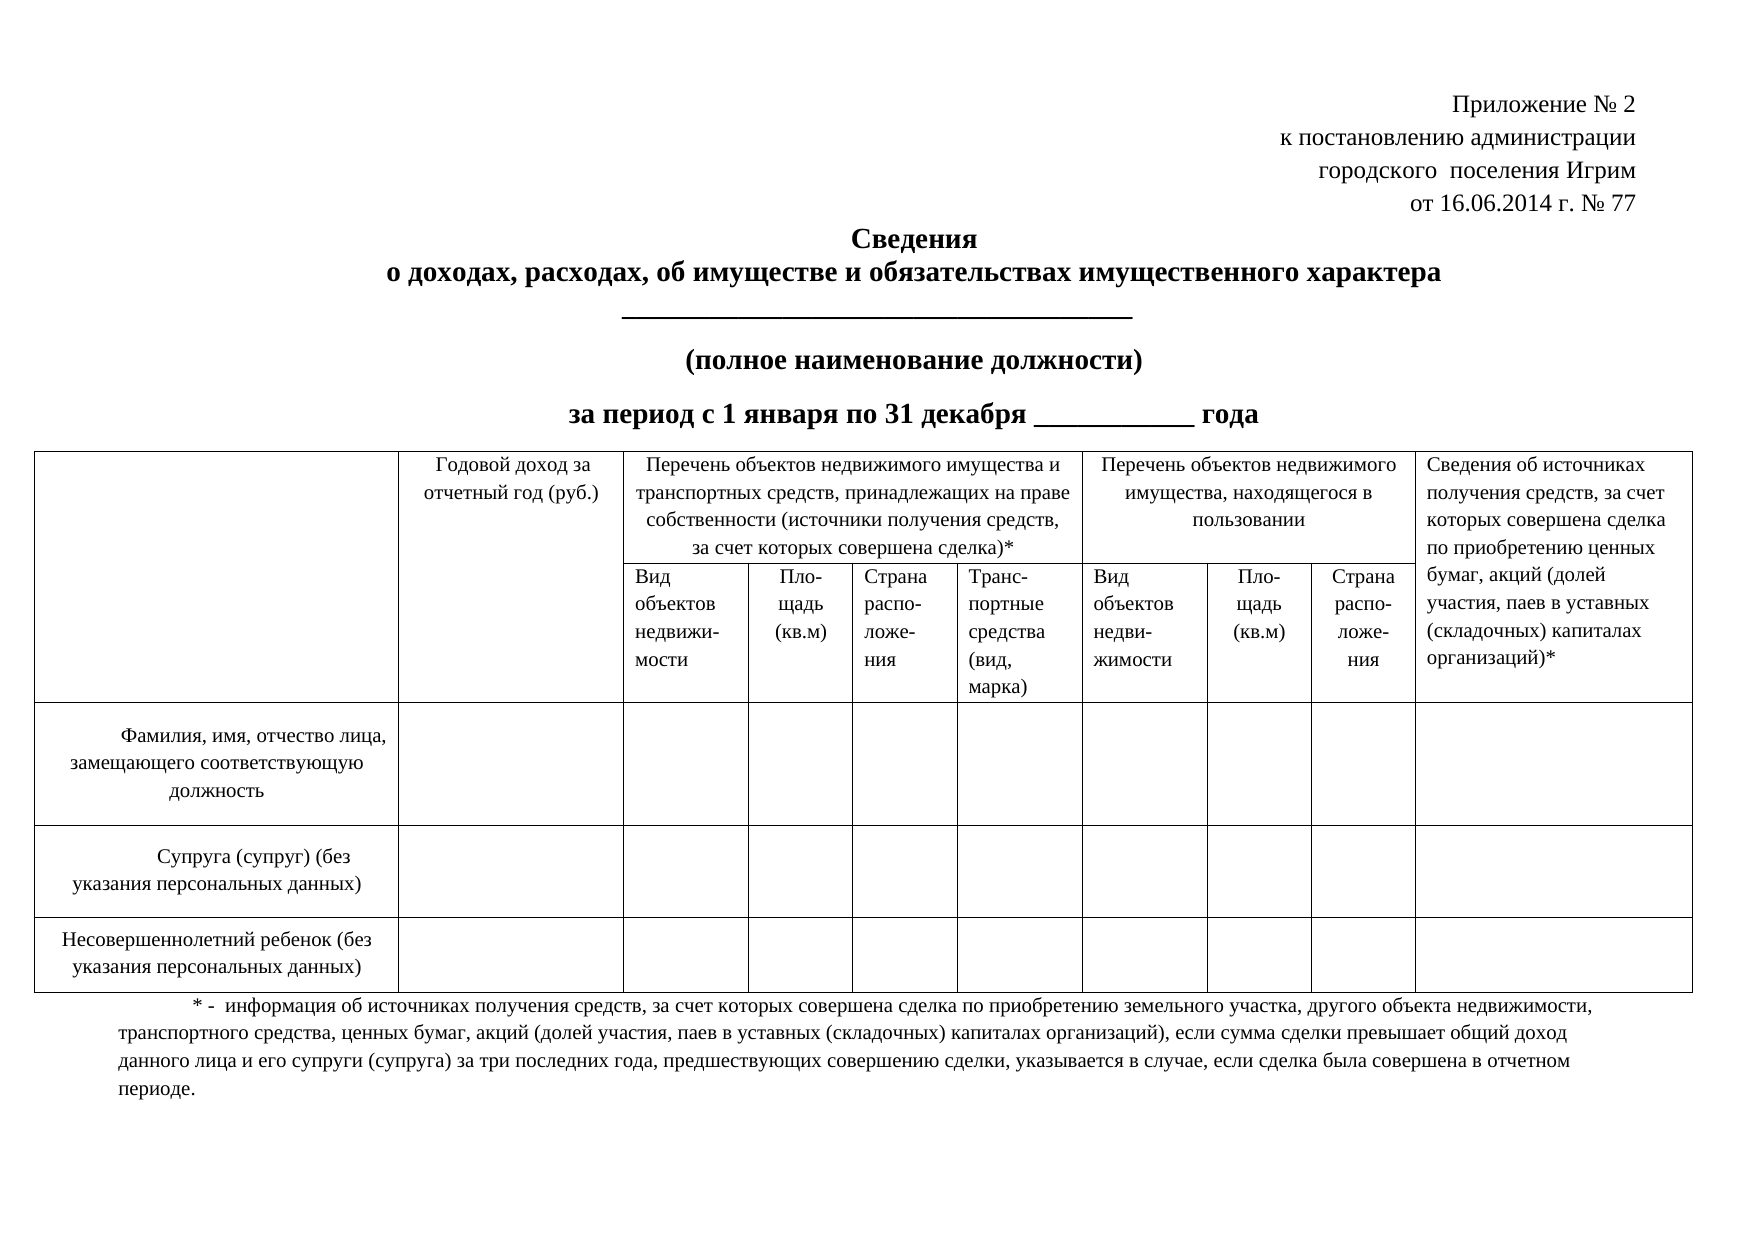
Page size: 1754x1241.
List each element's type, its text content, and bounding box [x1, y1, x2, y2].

table_cell Страна распо-ложе-ния [853, 564, 957, 702]
table_cell [958, 918, 1082, 992]
table_cell [399, 826, 623, 917]
table_cell [399, 703, 623, 825]
table_cell [1083, 918, 1207, 992]
text о доходах, расходах, об имуществе и обязательствах имущественного характера ___________________________________ [118, 254, 1636, 321]
table_cell [1312, 826, 1415, 917]
table_cell Пло-щадь (кв.м) [749, 564, 852, 702]
table_cell [1312, 703, 1415, 825]
text Приложение № 2 [118, 89, 1636, 117]
table_header Перечень объектов недвижимого имущества и транспортных средств, принадлежащих на праве собственности (источники получения средств, за счет которых совершена сделка)* [624, 452, 1082, 563]
table_cell [1416, 826, 1692, 917]
text от 16.06.2014 г. № 77 [118, 188, 1636, 216]
table_cell [624, 703, 748, 825]
text Сведения [118, 221, 1636, 254]
table_cell Вид объектов недви-жимости [1083, 564, 1207, 702]
table_cell [1312, 918, 1415, 992]
table_cell [1083, 703, 1207, 825]
text (полное наименование должности) [118, 342, 1636, 376]
table_cell [958, 826, 1082, 917]
text * - информация об источниках получения средств, за счет которых совершена сделка по приобретению земельного участка, другого объекта недвижимости, транспортного средства, ценных бумаг, акций (долей участия, паев в уставных (складочных) капиталах организаций), если сумма сделки превышает общий доход данного лица и его супруги (супруга) за три последних года, предшествующих совершению сделки, указывается в случае, если сделка была совершена в отчетном периоде. [118, 993, 1636, 1099]
text за период с 1 января по 31 декабря ___________ года [118, 397, 1636, 430]
table_cell [1208, 826, 1311, 917]
table_cell [624, 918, 748, 992]
table_header Перечень объектов недвижимого имущества, находящегося в пользовании [1083, 452, 1415, 563]
table_cell [624, 826, 748, 917]
table_cell [749, 826, 852, 917]
table_cell [1416, 703, 1692, 825]
table_cell [399, 918, 623, 992]
table_cell Транс-портные средства (вид, марка) [958, 564, 1082, 702]
table_cell [749, 918, 852, 992]
table_cell Вид объектов недвижи-мости [624, 564, 748, 702]
table_cell Страна распо-ложе-ния [1312, 564, 1415, 702]
table_cell [1208, 918, 1311, 992]
table_cell Пло-щадь (кв.м) [1208, 564, 1311, 702]
table_cell [853, 826, 957, 917]
table_header Годовой доход за отчетный год (руб.) [399, 452, 623, 702]
text к постановлению администрации [118, 122, 1636, 150]
table_cell [958, 703, 1082, 825]
table_cell [1208, 703, 1311, 825]
table_cell Супруга (супруг) (без указания персональных данных) [35, 826, 398, 917]
table_cell Несовершеннолетний ребенок (без указания персональных данных) [35, 918, 398, 992]
table_header Сведения об источниках получения средств, за счет которых совершена сделка по приобретению ценных бумаг, акций (долей участия, паев в уставных (складочных) капиталах организаций)* [1416, 452, 1692, 702]
table_cell [853, 918, 957, 992]
table_cell [1416, 918, 1692, 992]
table_cell [749, 703, 852, 825]
table_header [35, 452, 398, 702]
table_cell [1083, 826, 1207, 917]
text городского поселения Игрим [118, 155, 1636, 183]
table_cell [853, 703, 957, 825]
table_cell Фамилия, имя, отчество лица, замещающего соответствующую должность [35, 703, 398, 825]
